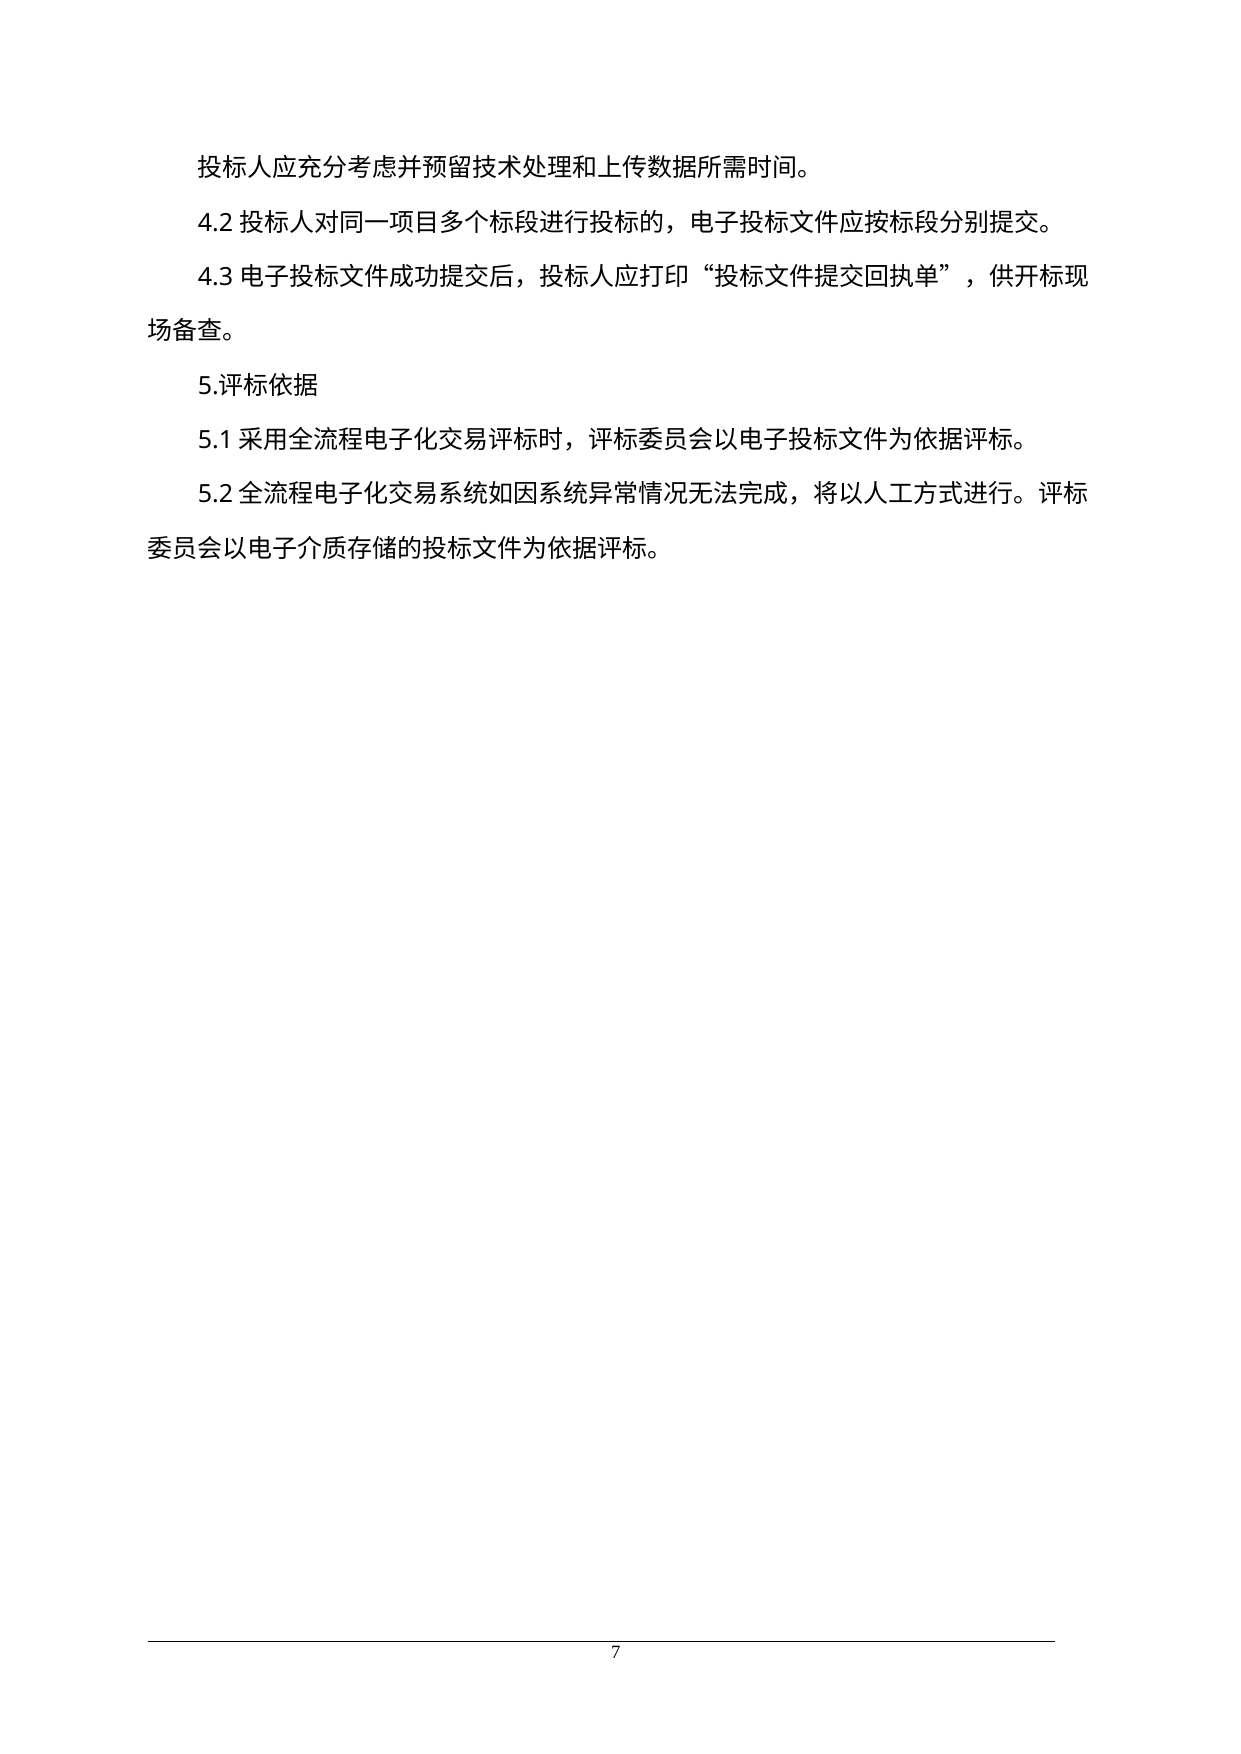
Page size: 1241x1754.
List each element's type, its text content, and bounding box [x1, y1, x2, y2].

text 5.1采用全流程电子化交易评标时，评标委员会以电子投标文件为依据评标。 [148, 419, 1092, 456]
text 投标人应充分考虑并预留技术处理和上传数据所需时间。 [148, 148, 1092, 184]
text 5.评标依据 [148, 365, 1092, 401]
text 4.2 投标人对同一项目多个标段进行投标的，电子投标文件应按标段分别提交。 [148, 202, 1092, 238]
text 5.2全流程电子化交易系统如因系统异常情况无法完成，将以人工方式进行。评标委员会以电子介质存储的投标文件为依据评标。 [148, 474, 1092, 564]
text 4.3 电子投标文件成功提交后，投标人应打印“投标文件提交回执单”，供开标现场备查。 [148, 256, 1092, 347]
